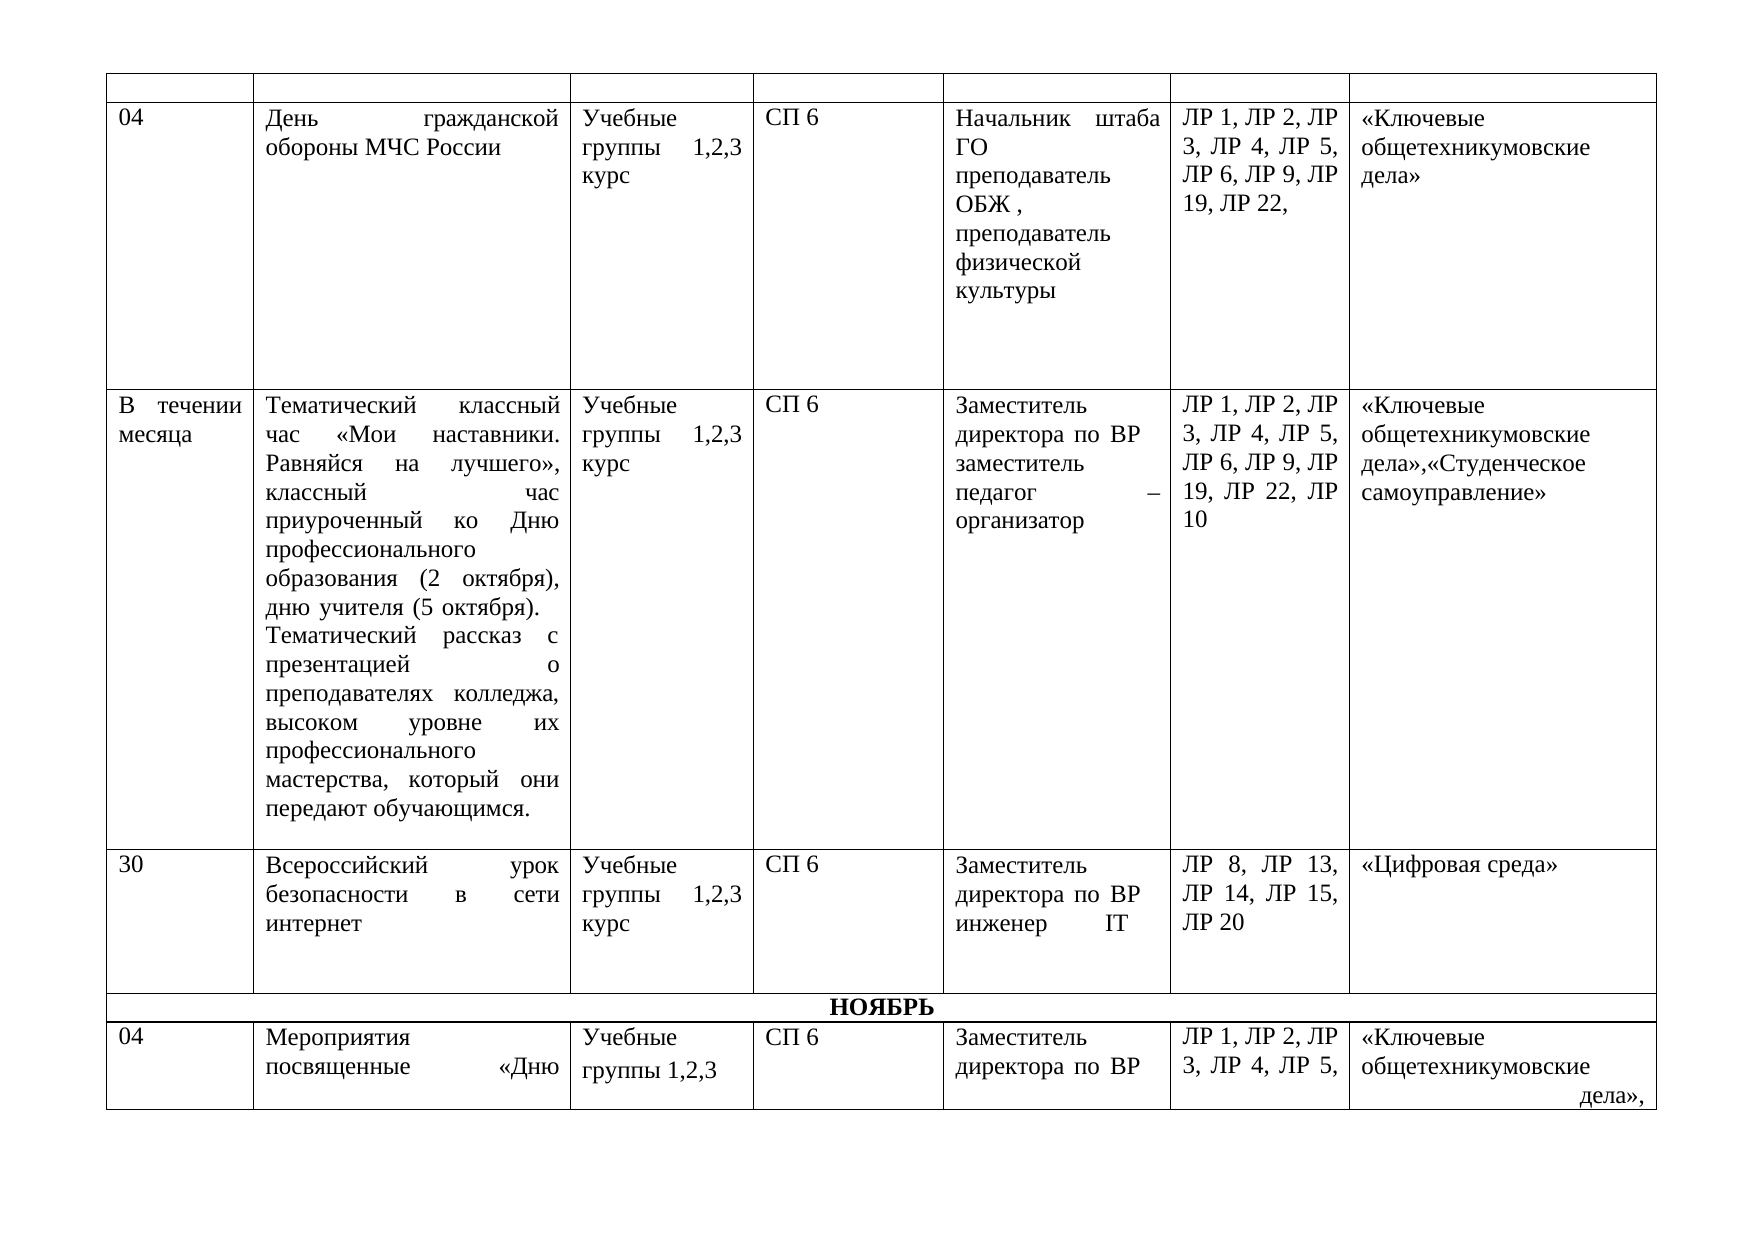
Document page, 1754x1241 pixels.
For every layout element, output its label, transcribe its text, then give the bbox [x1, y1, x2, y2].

table_cell Учебные группы 1,2,3 курс [571, 103, 753, 389]
table_header [1171, 74, 1349, 102]
table_cell Тематический классный час «Мои наставники. Равняйся на лучшего», классный час приуроченный ко Дню профессионального образования (2 октября), дню учителя (5 октября). Тематический рассказ с презентацией о преподавателях колледжа, высоком уровне их профессионального мастерства, который они передают обучающимся. [254, 390, 570, 849]
table_cell Заместитель директора по ВР заместитель педагог – организатор [944, 390, 1170, 849]
table_cell «Ключевые общетехникумовские дела» [1350, 103, 1656, 389]
table_cell «Цифровая среда» [1350, 850, 1656, 993]
table_header [571, 74, 753, 102]
table_cell 04 [107, 103, 253, 389]
table_cell СП 6 [754, 850, 943, 993]
table_cell В течении месяца [107, 390, 253, 849]
table_header [754, 74, 943, 102]
table_header [107, 74, 253, 102]
table_cell Начальник штаба ГО преподаватель ОБЖ , преподаватель физической культуры [944, 103, 1170, 389]
table_cell Заместитель директора по ВР [944, 1023, 1170, 1109]
table_cell «Ключевые общетехникумовские дела»,«Студенческое самоуправление» [1350, 390, 1656, 849]
table_cell НОЯБРЬ [107, 994, 1656, 1021]
table_header [944, 74, 1170, 102]
table_cell ЛР 1, ЛР 2, ЛР 3, ЛР 4, ЛР 5, [1171, 1023, 1349, 1109]
table_cell День гражданской обороны МЧС России [254, 103, 570, 389]
table_cell СП 6 [754, 103, 943, 389]
table_cell «Ключевые общетехникумовские дела», [1350, 1023, 1656, 1109]
table_cell Учебные группы 1,2,3 курс [571, 850, 753, 993]
table_header [254, 74, 570, 102]
table_cell ЛР 8, ЛР 13, ЛР 14, ЛР 15, ЛР 20 [1171, 850, 1349, 993]
table_header [1350, 74, 1656, 102]
table_cell 30 [107, 850, 253, 993]
table_cell Всероссийский урок безопасности в сети интернет [254, 850, 570, 993]
table_cell СП 6 [754, 1023, 943, 1109]
table_cell ЛР 1, ЛР 2, ЛР 3, ЛР 4, ЛР 5, ЛР 6, ЛР 9, ЛР 19, ЛР 22, ЛР 10 [1171, 390, 1349, 849]
table_cell ЛР 1, ЛР 2, ЛР 3, ЛР 4, ЛР 5, ЛР 6, ЛР 9, ЛР 19, ЛР 22, [1171, 103, 1349, 389]
table_cell Учебные группы 1,2,3 [571, 1023, 753, 1109]
table_cell Заместитель директора по ВР инженер IT [944, 850, 1170, 993]
table_cell Мероприятия посвященные «Дню [254, 1023, 570, 1109]
table_cell Учебные группы 1,2,3 курс [571, 390, 753, 849]
table_cell 04 [107, 1023, 253, 1109]
table_cell СП 6 [754, 390, 943, 849]
